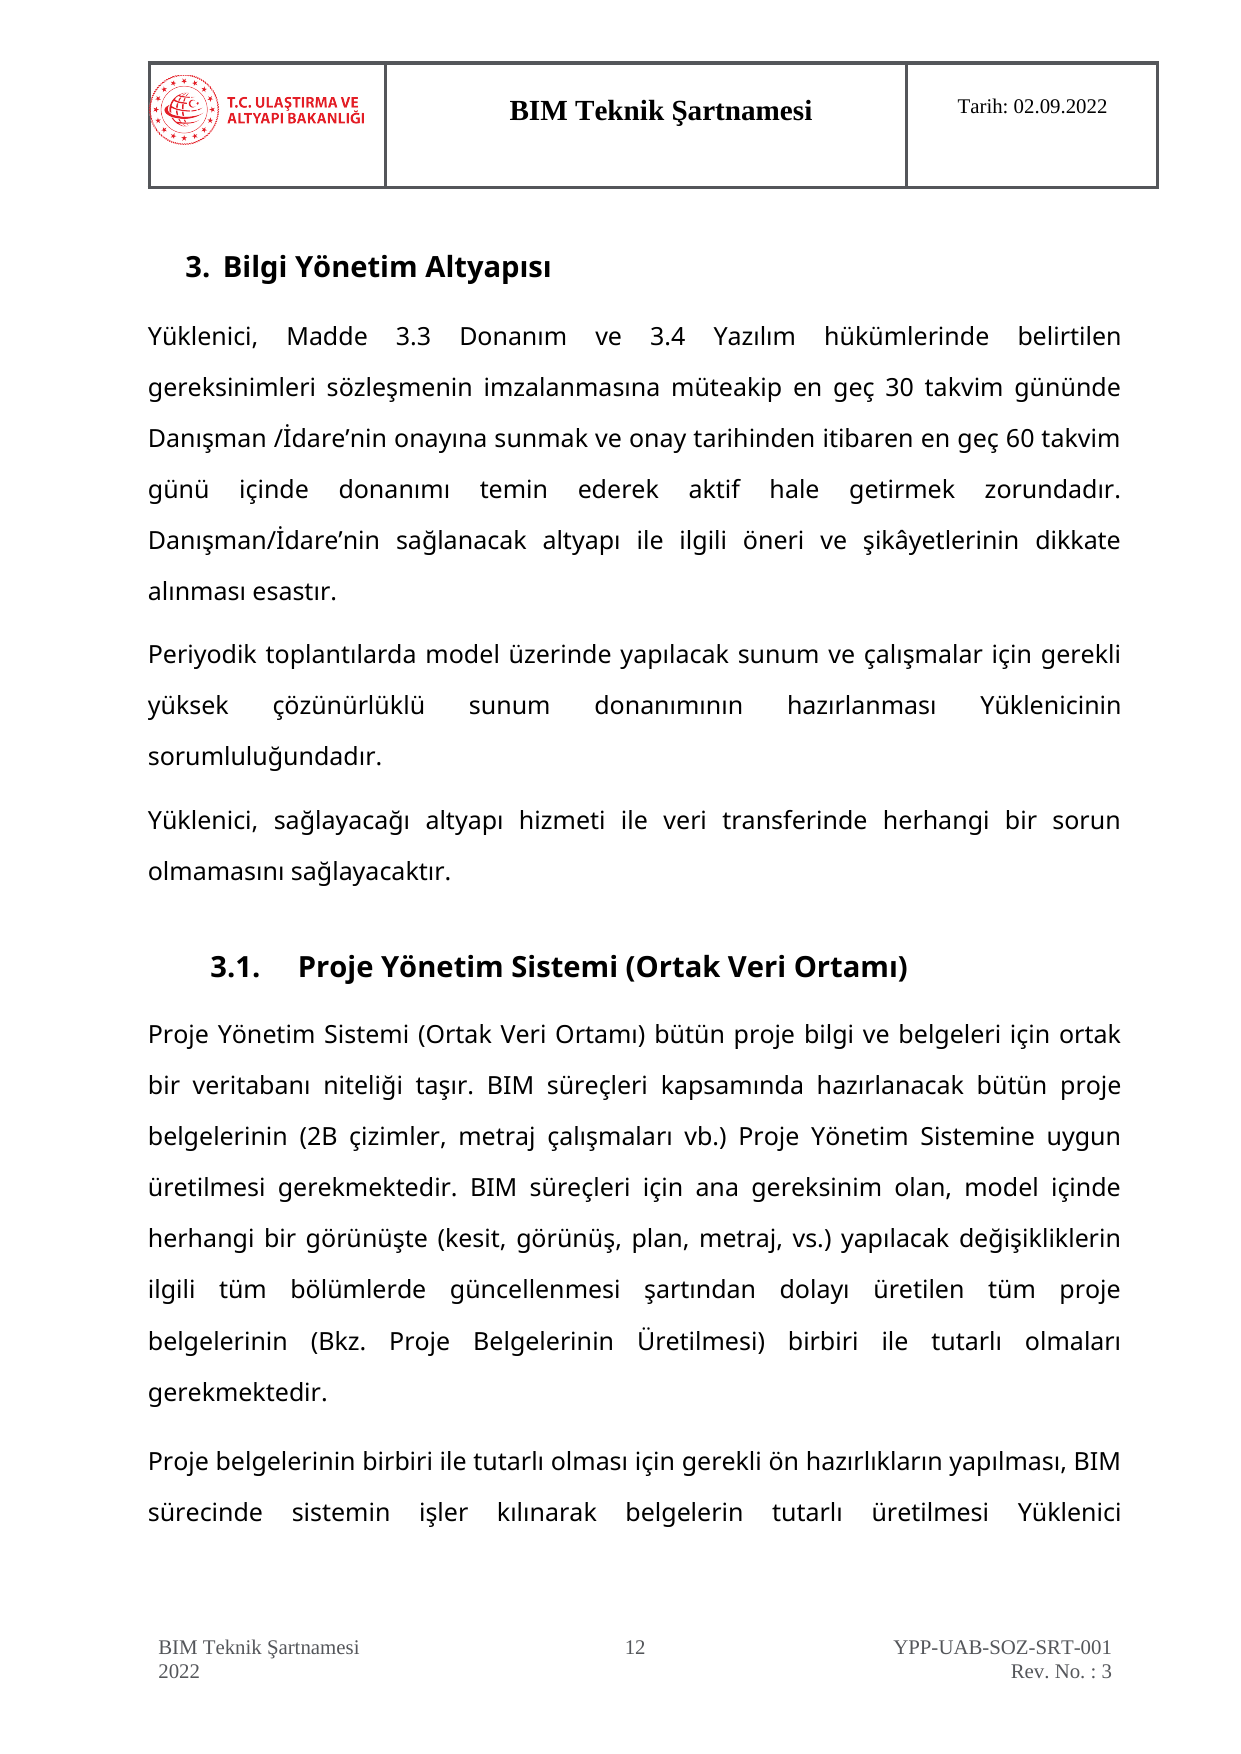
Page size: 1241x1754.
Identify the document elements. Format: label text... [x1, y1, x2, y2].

text Yüklenici, sağlayacağı altyapı hizmeti ile veri transferinde herhangi bir sorun olmamasını sağlayacaktır. [148, 802, 1122, 888]
text Periyodik toplantılarda model üzerinde yapılacak sunum ve çalışmalar için gerekli yüksek çözünürlüklü sunum donanımının hazırlanması Yüklenicinin sorumluluğundadır. [148, 637, 1122, 773]
text Proje Yönetim Sistemi (Ortak Veri Ortamı) bütün proje bilgi ve belgeleri için ortak bir veritabanı niteliği taşır. BIM süreçleri kapsamında hazırlanacak bütün proje belgelerinin (2B çizimler, metraj çalışmaları vb.) Proje Yönetim Sistemine uygun üretilmesi gerekmektedir. BIM süreçleri için ana gereksinim olan, model içinde herhangi bir görünüşte (kesit, görünüş, plan, metraj, vs.) yapılacak değişikliklerin ilgili tüm bölümlerde güncellenmesi şartından dolayı üretilen tüm proje belgelerinin (Bkz. Proje Belgelerinin Üretilmesi) birbiri ile tutarlı olmaları gerekmektedir. [148, 1017, 1122, 1408]
text Yüklenici, Madde 3.3 Donanım ve 3.4 Yazılım hükümlerinde belirtilen gereksinimleri sözleşmenin imzalanmasına müteakip en geç 30 takvim gününde Danışman /İdare’nin onayına sunmak ve onay tarihinden itibaren en geç 60 takvim günü içinde donanımı temin ederek aktif hale getirmek zorundadır. Danışman/İdare’nin sağlanacak altyapı ile ilgili öneri ve şikâyetlerinin dikkate alınması esastır. [148, 318, 1122, 607]
subtitle Proje Yönetim Sistemi (Ortak Veri Ortamı) [260, 946, 1156, 986]
subtitle Bilgi Yönetim Altyapısı [185, 246, 1122, 286]
picture [149, 75, 364, 145]
